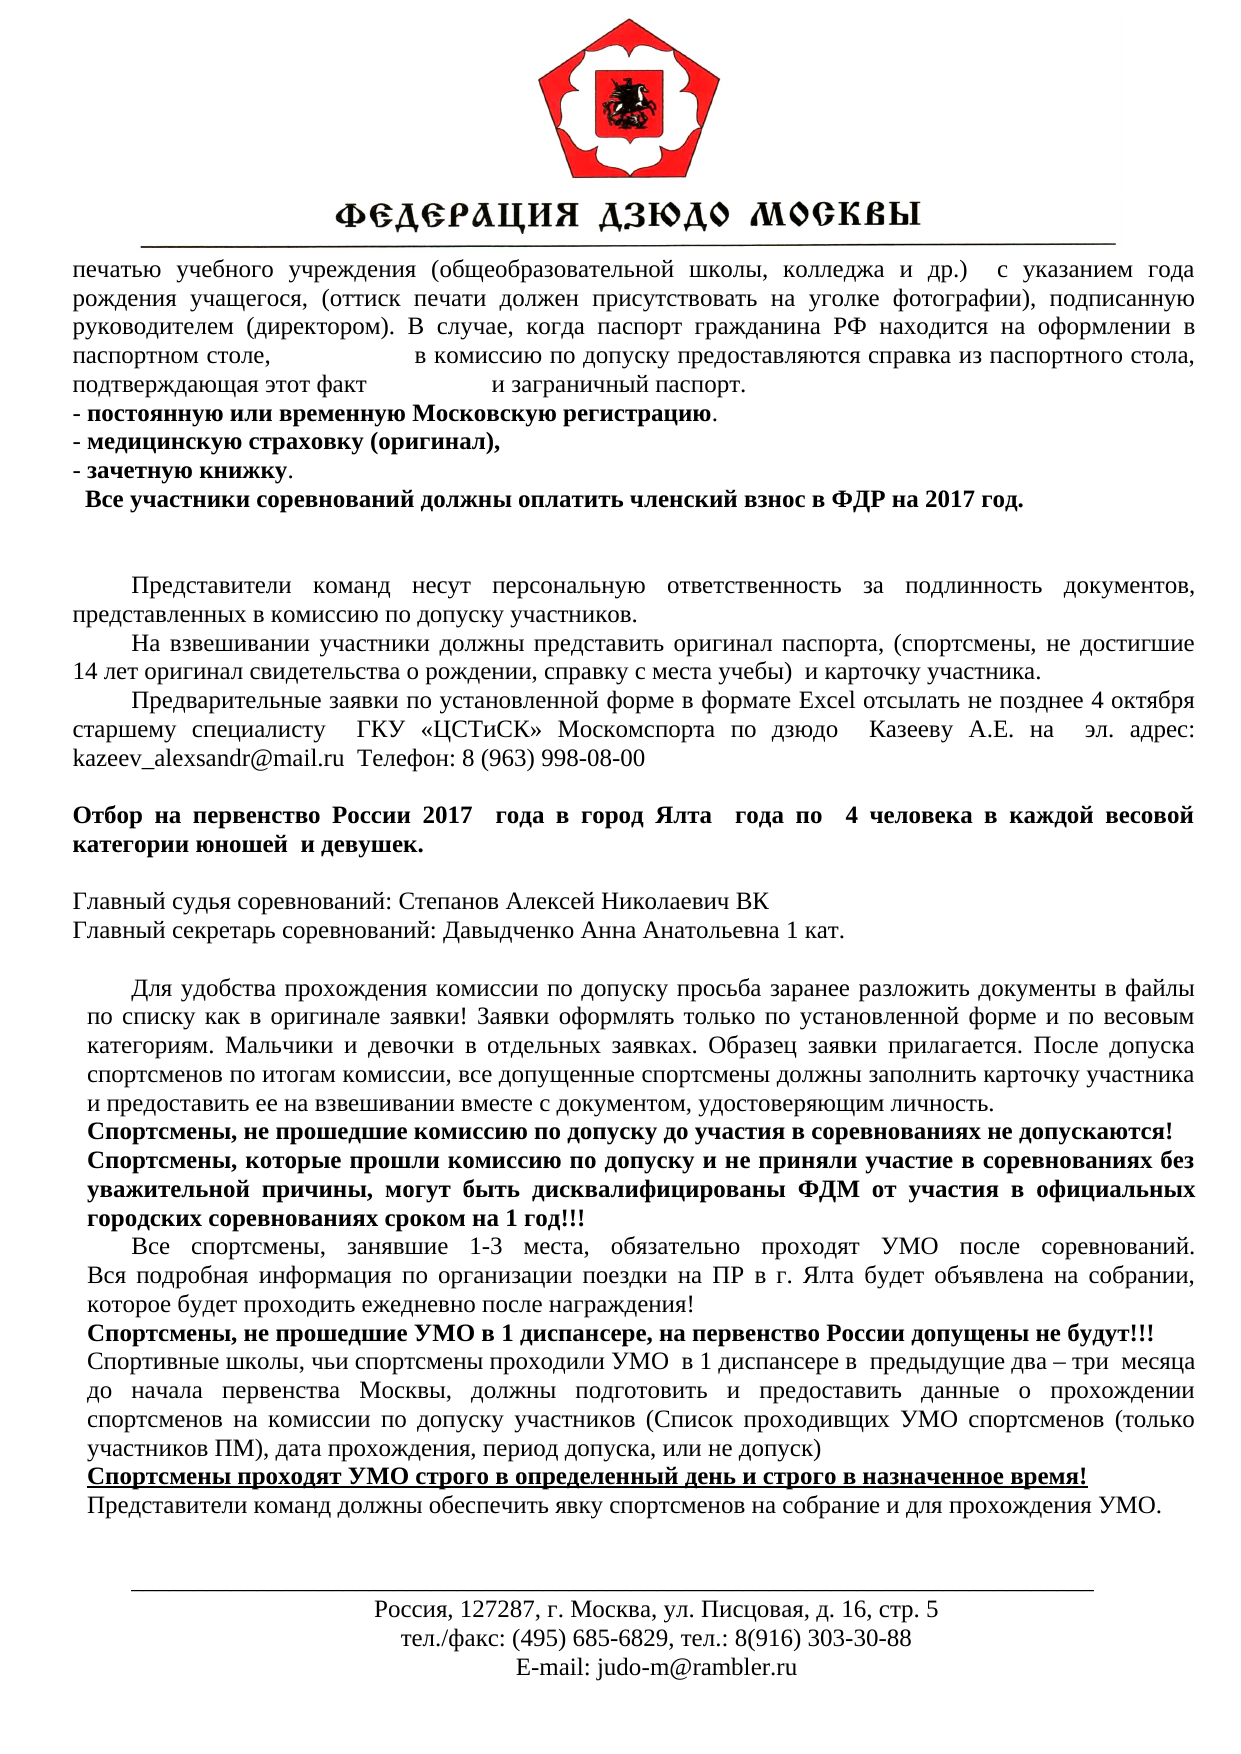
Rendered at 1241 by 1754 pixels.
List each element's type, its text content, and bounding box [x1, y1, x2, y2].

text - медицинскую страховку (оригинал), [72, 426, 1196, 455]
text Отбор на первенство России 2017 года в город Ялта года по 4 человека в каждой весовой категории юношей и девушек. [72, 800, 1196, 858]
text Спортсмены, не прошедшие комиссию по допуску до участия в соревнованиях не допускаются! [87, 1116, 1196, 1145]
text Спортсмены, которые прошли комиссию по допуску и не приняли участие в соревнованиях без уважительной причины, могут быть дисквалифицированы ФДМ от участия в официальных городских соревнованиях сроком на 1 год!!! [87, 1145, 1196, 1231]
text Предварительные заявки по установленной форме в формате Excel отсылать не позднее 4 октября старшему специалисту ГКУ «ЦСТиСК» Москомспорта по дзюдо Казееву А.Е. на эл. адрес: kazeev_alexsandr@mail.ru Телефон: 8 (963) 998-08-00 [72, 685, 1196, 771]
text Представители команд должны обеспечить явку спортсменов на собрание и для прохождения УМО. [87, 1490, 1196, 1519]
text Главный секретарь соревнований: Давыдченко Анна Анатольевна 1 кат. [72, 915, 1196, 944]
text - постоянную или временную Московскую регистрацию. [72, 398, 1196, 426]
text Спортивные школы, чьи спортсмены проходили УМО в 1 диспансере в предыдущие два – три месяца до начала первенства Москвы, должны подготовить и предоставить данные о прохождении спортсменов на комиссии по допуску участников (Список проходивщих УМО спортсменов (только участников ПМ), дата прохождения, период допуска, или не допуск) [87, 1346, 1196, 1461]
text Главный судья соревнований: Степанов Алексей Николаевич ВК [72, 886, 1196, 915]
text Спортсмены проходят УМО строго в определенный день и строго в назначенное время! [87, 1461, 1196, 1490]
text Представители команд несут персональную ответственность за подлинность документов, представленных в комиссию по допуску участников. [72, 570, 1196, 628]
text Все участники соревнований должны оплатить членский взнос в ФДР на 2017 год. [72, 484, 1196, 513]
text На взвешивании участники должны представить оригинал паспорта, (спортсмены, не достигшие 14 лет оригинал свидетельства о рождении, справку с места учебы) и карточку участника. [72, 628, 1196, 685]
text Для удобства прохождения комиссии по допуску просьба заранее разложить документы в файлы по списку как в оригинале заявки! Заявки оформлять только по установленной форме и по весовым категориям. Мальчики и девочки в отдельных заявках. Образец заявки прилагается. После допуска спортсменов по итогам комиссии, все допущенные спортсмены должны заполнить карточку участника и предоставить ее на взвешивании вместе с документом, удостоверяющим личность. [87, 973, 1196, 1116]
picture [131, 14, 1125, 254]
text - зачетную книжку. [72, 455, 1196, 484]
text Спортсмены, не прошедшие УМО в 1 диспансере, на первенство России допущены не будут!!! [87, 1318, 1196, 1346]
text Все спортсмены, занявшие 1-3 места, обязательно проходят УМО после соревнований. Вся подробная информация по организации поездки на ПР в г. Ялта будет объявлена на собрании, которое будет проходить ежедневно после награждения! [87, 1231, 1196, 1318]
